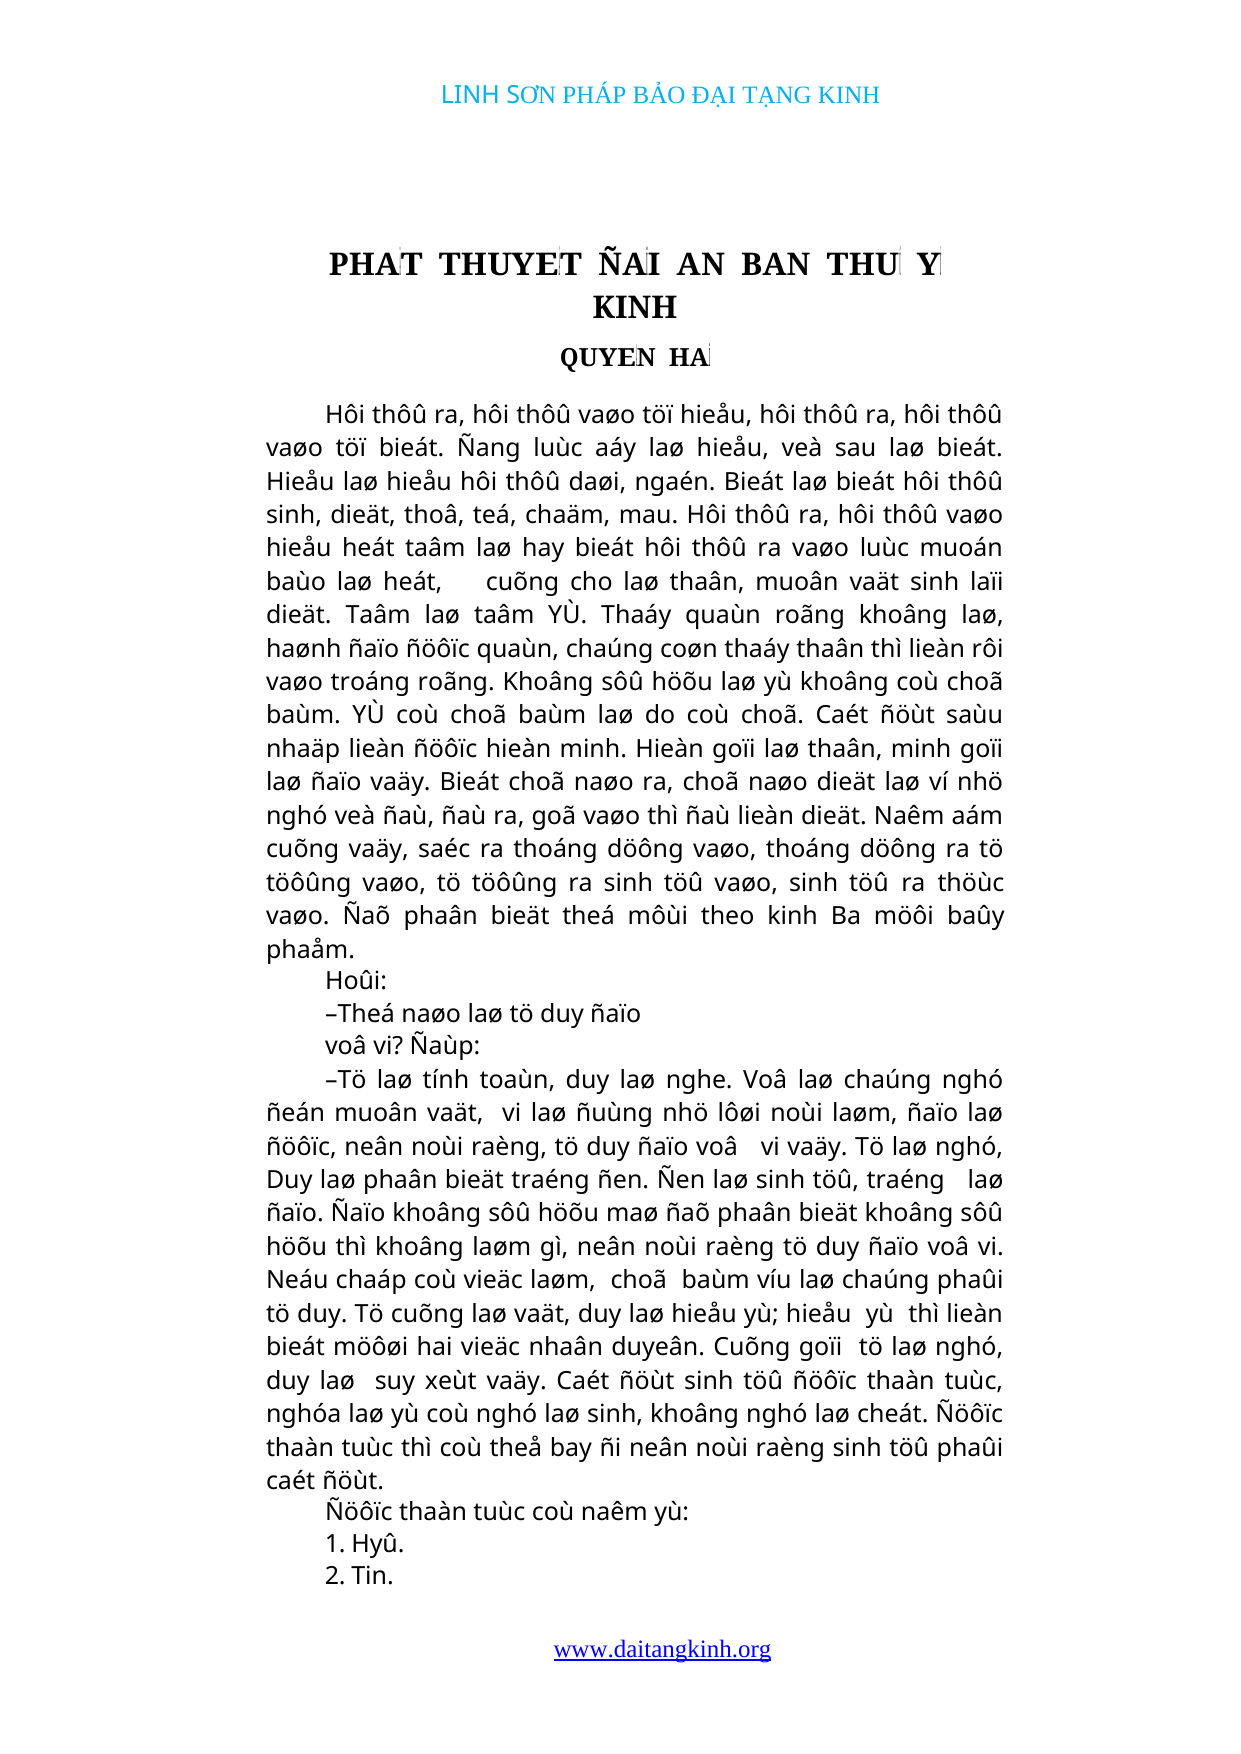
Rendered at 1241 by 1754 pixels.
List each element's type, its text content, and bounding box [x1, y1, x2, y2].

title PHAÄT THUYEÁT ÑAÏI AN BAN THUÛ YÙ KINH [283, 242, 986, 328]
text QUYEÅN HAÏ [283, 340, 986, 374]
list Tin. [324, 1559, 1065, 1591]
text Ñöôïc thaàn tuùc coù naêm yù: [325, 1497, 1065, 1527]
text Hôi thôû ra, hôi thôû vaøo töï hieåu, hôi thôû ra, hôi thôû vaøo töï bieát. Ñang luùc aáy laø hieåu, veà sau laø bieát. Hieåu laø hieåu hôi thôû daøi, ngaén. Bieát laø bieát hôi thôû sinh, dieät, thoâ, teá, chaäm, mau. Hôi thôû ra, hôi thôû vaøo hieåu heát taâm laø hay bieát hôi thôû ra vaøo luùc muoán baùo laø heát, cuõng cho laø thaân, muoân vaät sinh laïi dieät. Taâm laø taâm YÙ. Thaáy quaùn roãng khoâng laø, haønh ñaïo ñöôïc quaùn, chaúng coøn thaáy thaân thì lieàn rôi vaøo troáng roãng. Khoâng sôû höõu laø yù khoâng coù choã baùm. YÙ coù choã baùm laø do coù choã. Caét ñöùt saùu nhaäp lieàn ñöôïc hieàn minh. Hieàn goïi laø thaân, minh goïi laø ñaïo vaäy. Bieát choã naøo ra, choã naøo dieät laø ví nhö nghó veà ñaù, ñaù ra, goã vaøo thì ñaù lieàn dieät. Naêm aám cuõng vaäy, saéc ra thoáng döông vaøo, thoáng döông ra tö töôûng vaøo, tö töôûng ra sinh töû vaøo, sinh töû ra thöùc vaøo. Ñaõ phaân bieät theá môùi theo kinh Ba möôi baûy phaåm. [266, 397, 1004, 965]
list Hyû. [324, 1527, 1065, 1559]
text –Theá naøo laø tö duy ñaïo voâ vi? Ñaùp: [325, 995, 686, 1062]
text Hoûi: [325, 965, 1065, 995]
text www.daitangkinh.org [553, 1634, 1065, 1663]
text –Tö laø tính toaùn, duy laø nghe. Voâ laø chaúng nghó ñeán muoân vaät, vi laø ñuùng nhö lôøi noùi laøm, ñaïo laø ñöôïc, neân noùi raèng, tö duy ñaïo voâ vi vaäy. Tö laø nghó, Duy laø phaân bieät traéng ñen. Ñen laø sinh töû, traéng laø ñaïo. Ñaïo khoâng sôû höõu maø ñaõ phaân bieät khoâng sôû höõu thì khoâng laøm gì, neân noùi raèng tö duy ñaïo voâ vi. Neáu chaáp coù vieäc laøm, choã baùm víu laø chaúng phaûi tö duy. Tö cuõng laø vaät, duy laø hieåu yù; hieåu yù thì lieàn bieát möôøi hai vieäc nhaân duyeân. Cuõng goïi tö laø nghó, duy laø suy xeùt vaäy. Caét ñöùt sinh töû ñöôïc thaàn tuùc, nghóa laø yù coù nghó laø sinh, khoâng nghó laø cheát. Ñöôïc thaàn tuùc thì coù theå bay ñi neân noùi raèng sinh töû phaûi caét ñöùt. [266, 1062, 1004, 1497]
